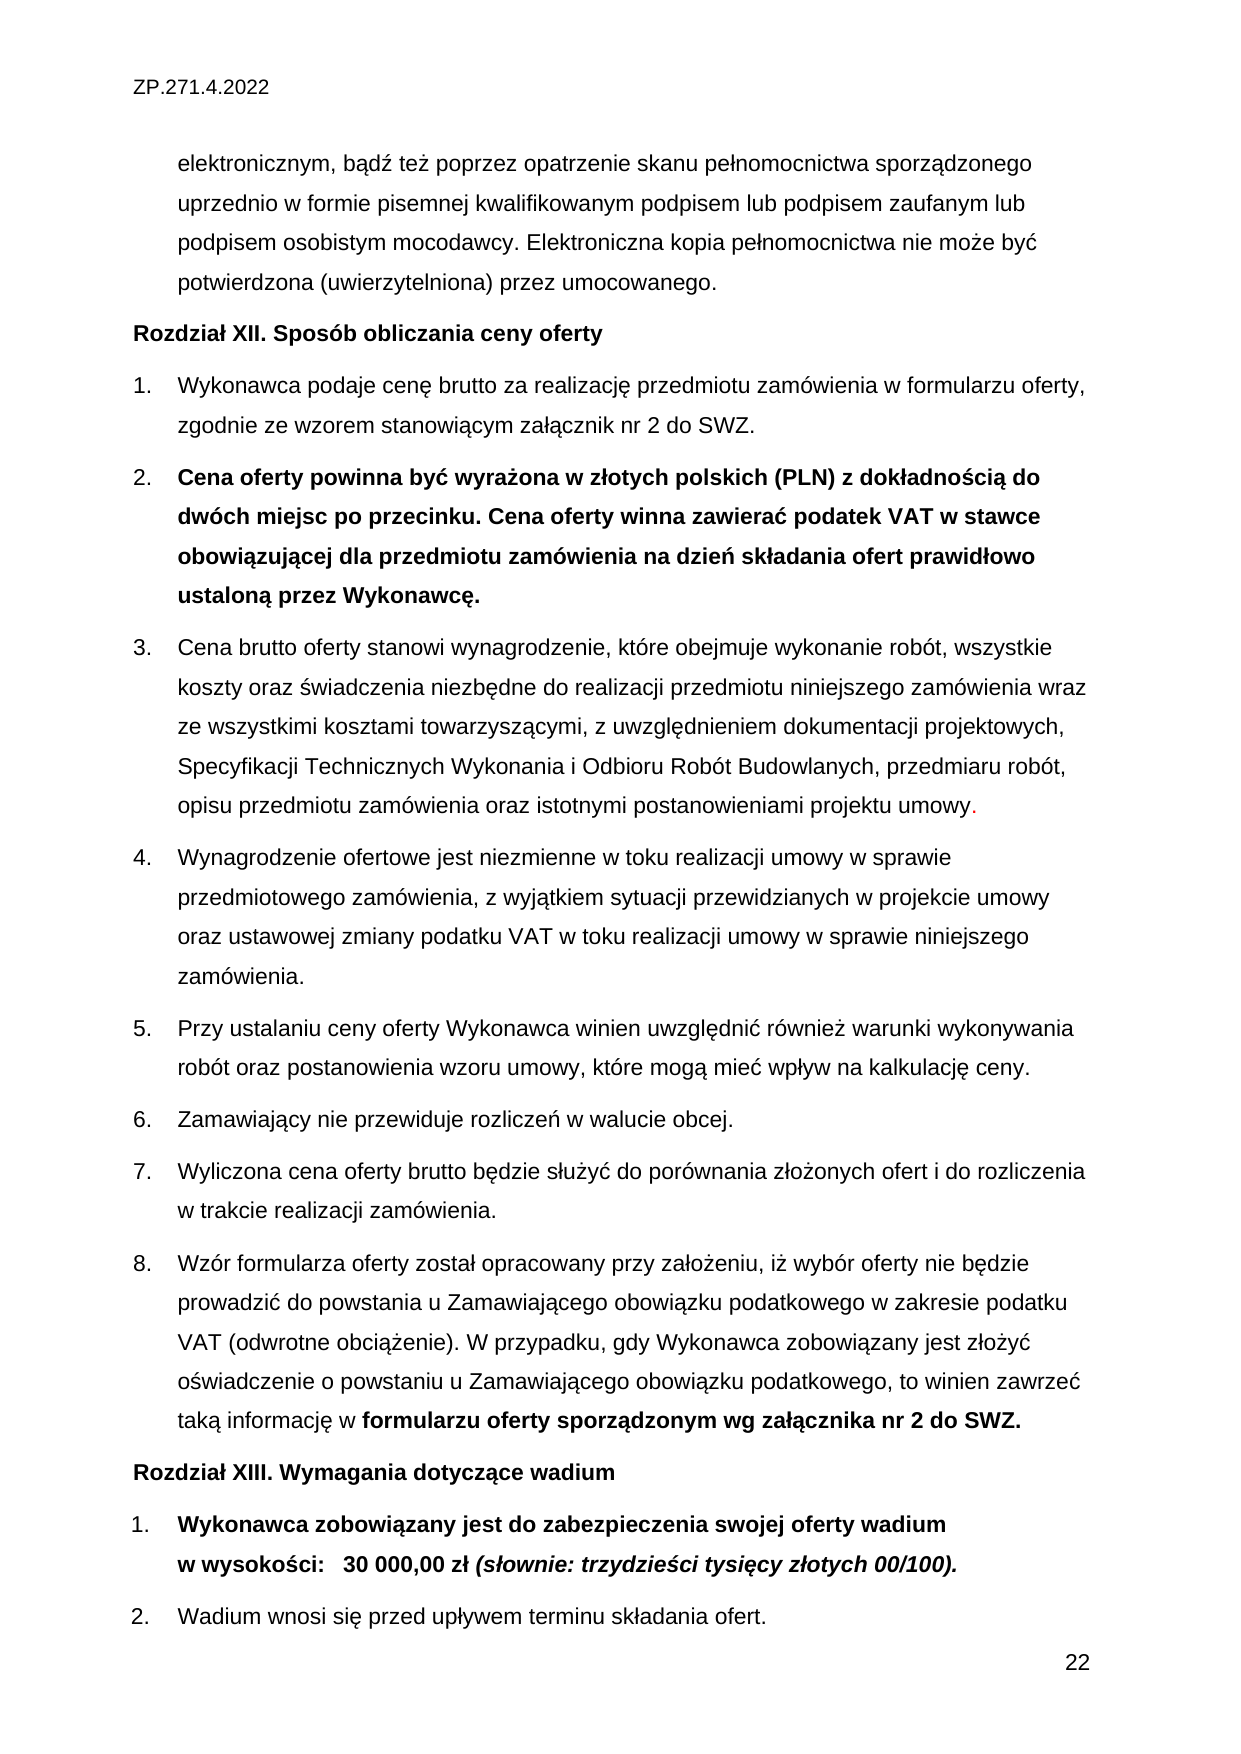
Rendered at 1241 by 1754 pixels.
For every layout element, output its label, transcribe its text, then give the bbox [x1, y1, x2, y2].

list Wadium wnosi się przed upływem terminu składania ofert. [131, 1603, 1090, 1629]
list Wykonawca podaje cenę brutto za realizację przedmiotu zamówienia w formularzu oferty, zgodnie ze wzorem stanowiącym załącznik nr 2 do SWZ. [133, 372, 1090, 438]
list Zamawiający nie przewiduje rozliczeń w walucie obcej. [133, 1106, 1090, 1132]
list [133, 150, 1090, 295]
subtitle Rozdział XIII. Wymagania dotyczące wadium [133, 1459, 1090, 1486]
list Cena brutto oferty stanowi wynagrodzenie, które obejmuje wykonanie robót, wszystkie koszty oraz świadczenia niezbędne do realizacji przedmiotu niniejszego zamówienia wraz ze wszystkimi kosztami towarzyszącymi, z uwzględnieniem dokumentacji projektowych, Specyfikacji Technicznych Wykonania i Odbioru Robót Budowlanych, przedmiaru robót, opisu przedmiotu zamówienia oraz istotnymi postanowieniami projektu umowy. [133, 634, 1090, 818]
list Przy ustalaniu ceny oferty Wykonawca winien uwzględnić również warunki wykonywania robót oraz postanowienia wzoru umowy, które mogą mieć wpływ na kalkulację ceny. [133, 1014, 1090, 1080]
list Wyliczona cena oferty brutto będzie służyć do porównania złożonych ofert i do rozliczenia w trakcie realizacji zamówienia. [133, 1158, 1090, 1224]
list Wzór formularza oferty został opracowany przy założeniu, iż wybór oferty nie będzie prowadzić do powstania u Zamawiającego obowiązku podatkowego w zakresie podatku VAT (odwrotne obciążenie). W przypadku, gdy Wykonawca zobowiązany jest złożyć oświadczenie o powstaniu u Zamawiającego obowiązku podatkowego, to winien zawrzeć taką informację w formularzu oferty sporządzonym wg załącznika nr 2 do SWZ. [133, 1249, 1090, 1434]
list Wynagrodzenie ofertowe jest niezmienne w toku realizacji umowy w sprawie przedmiotowego zamówienia, z wyjątkiem sytuacji przewidzianych w projekcie umowy oraz ustawowej zmiany podatku VAT w toku realizacji umowy w sprawie niniejszego zamówienia. [133, 844, 1090, 989]
list Wykonawca zobowiązany jest do zabezpieczenia swojej oferty wadium w wysokości: 30 000,00 zł (słownie: trzydzieści tysięcy złotych 00/100). [131, 1511, 1090, 1577]
subtitle Rozdział XII. Sposób obliczania ceny oferty [133, 320, 1090, 347]
list Cena oferty powinna być wyrażona w złotych polskich (PLN) z dokładnością do dwóch miejsc po przecinku. Cena oferty winna zawierać podatek VAT w stawce obowiązującej dla przedmiotu zamówienia na dzień składania ofert prawidłowo ustaloną przez Wykonawcę. [133, 464, 1090, 609]
